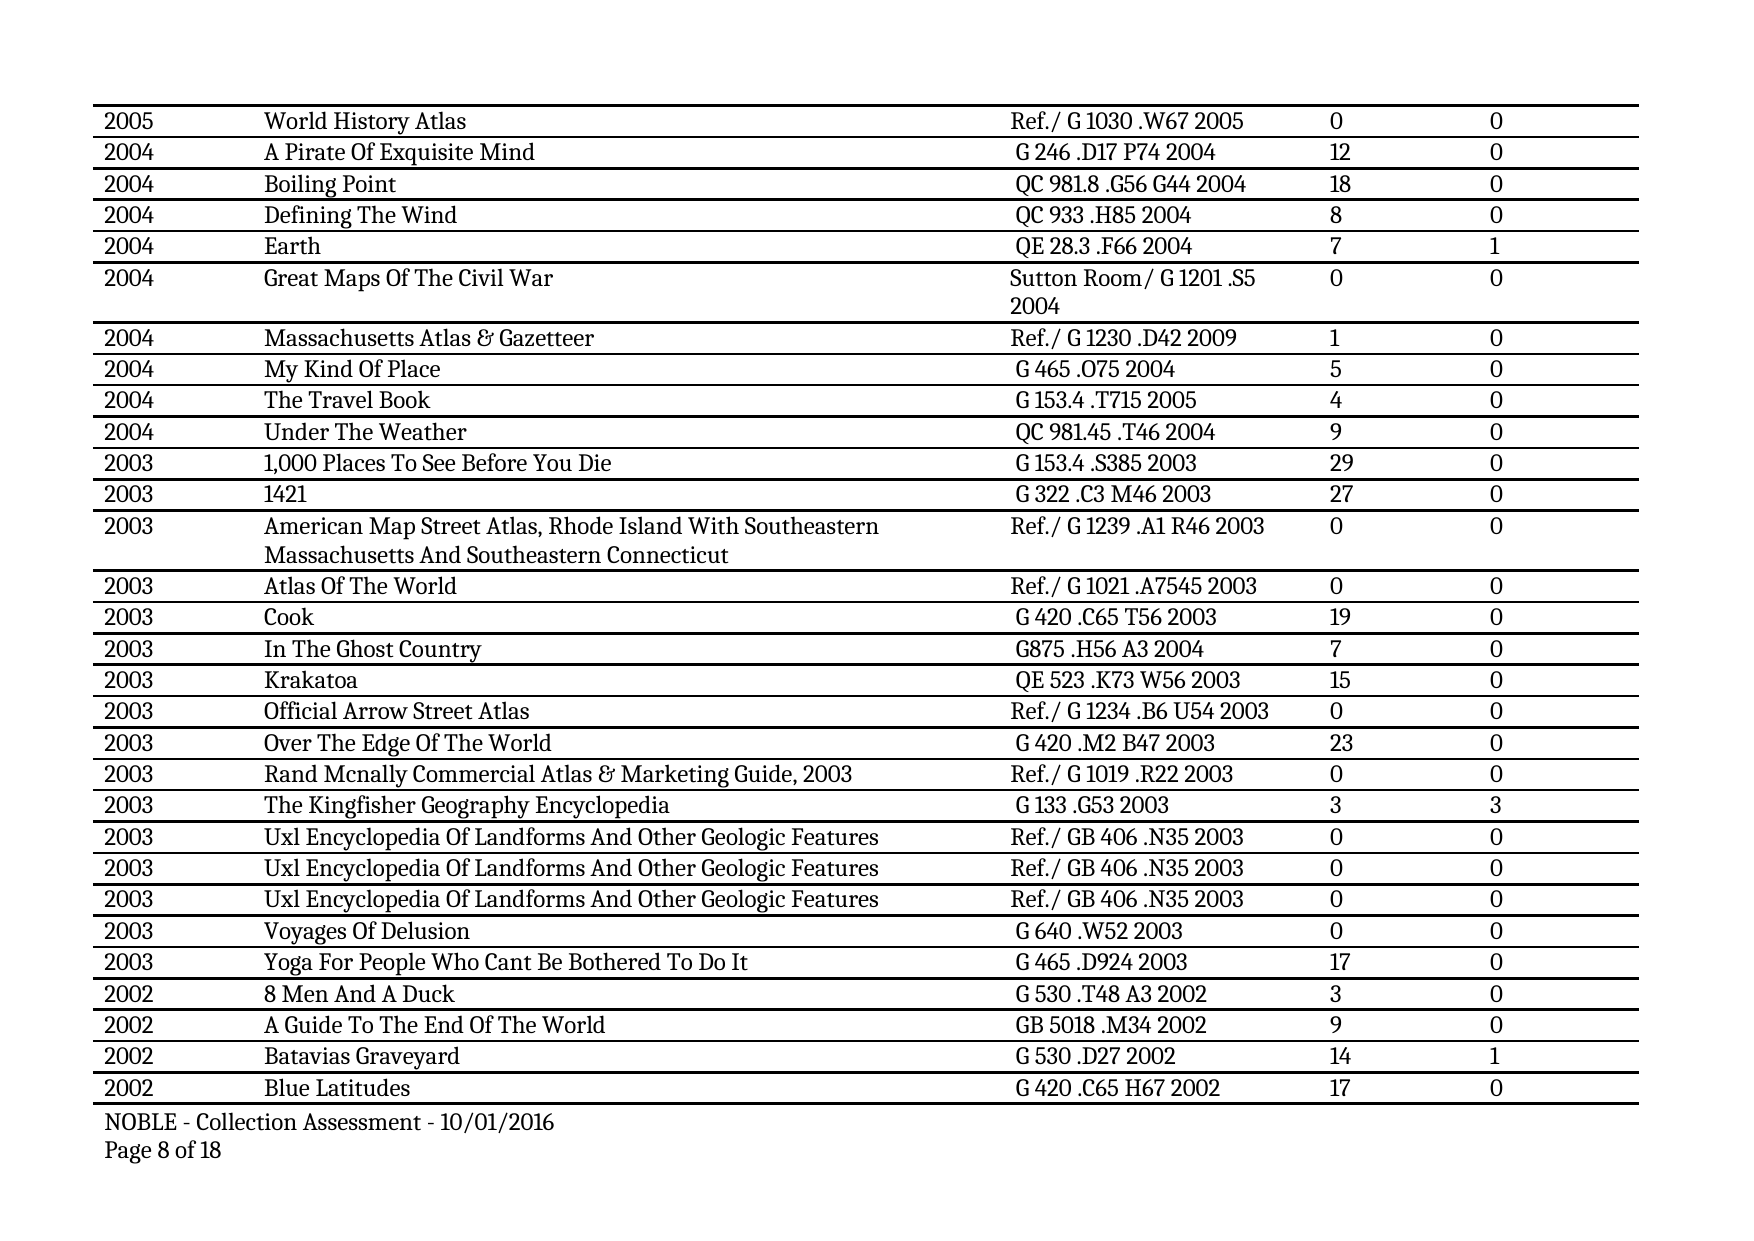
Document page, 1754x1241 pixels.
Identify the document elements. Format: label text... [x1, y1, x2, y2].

table_cell Rand Mcnally Commercial Atlas & Marketing Guide, 2003 [253, 760, 999, 789]
table_cell G 322 .C3 M46 2003 [999, 481, 1319, 509]
table_cell 14 [1319, 1042, 1478, 1071]
table_cell 1,000 Places To See Before You Die [253, 449, 999, 478]
table_cell 0 [1319, 886, 1478, 914]
table_cell 7 [1319, 232, 1478, 261]
table_cell A Guide To The End Of The World [253, 1011, 999, 1039]
table_cell 0 [1319, 572, 1478, 601]
table_cell 0 [1479, 418, 1638, 446]
table_cell G 465 .D924 2003 [999, 948, 1319, 977]
table_cell 0 [1319, 823, 1478, 851]
table_cell Over The Edge Of The World [253, 729, 999, 757]
table_cell 0 [1479, 635, 1638, 663]
table_cell 2004 [93, 386, 253, 415]
table_cell Great Maps Of The Civil War [253, 264, 999, 321]
table_cell Defining The Wind [253, 201, 999, 229]
table_cell The Travel Book [253, 386, 999, 415]
table_cell 2003 [93, 917, 253, 946]
table_cell 2004 [93, 232, 253, 261]
table_cell G 420 .C65 T56 2003 [999, 603, 1319, 632]
table_cell G 133 .G53 2003 [999, 791, 1319, 820]
table_cell 9 [1319, 418, 1478, 446]
table_cell Ref./ G 1019 .R22 2003 [999, 760, 1319, 789]
table_cell 18 [1319, 170, 1478, 198]
table_cell Earth [253, 232, 999, 261]
table_cell 0 [1479, 1011, 1638, 1039]
table_cell 2002 [93, 980, 253, 1008]
table_cell 2003 [93, 449, 253, 478]
table_cell G 246 .D17 P74 2004 [999, 138, 1319, 167]
table_cell 0 [1479, 449, 1638, 478]
table_cell Uxl Encyclopedia Of Landforms And Other Geologic Features [253, 823, 999, 851]
table_cell Ref./ G 1234 .B6 U54 2003 [999, 697, 1319, 726]
table_cell 0 [1479, 264, 1638, 321]
table_cell 0 [1479, 107, 1638, 136]
table_cell 1421 [253, 481, 999, 509]
table_cell 1 [1319, 324, 1478, 352]
table_cell American Map Street Atlas, Rhode Island With Southeastern Massachusetts And Southeastern Connecticut [253, 512, 999, 569]
table_cell Atlas Of The World [253, 572, 999, 601]
table_cell 2003 [93, 760, 253, 789]
table_cell G 420 .M2 B47 2003 [999, 729, 1319, 757]
table_cell G875 .H56 A3 2004 [999, 635, 1319, 663]
table_cell 0 [1319, 107, 1478, 136]
table_cell 2003 [93, 886, 253, 914]
table_cell 17 [1319, 1074, 1478, 1102]
table_cell 0 [1479, 324, 1638, 352]
table_cell G 153.4 .S385 2003 [999, 449, 1319, 478]
table_cell Uxl Encyclopedia Of Landforms And Other Geologic Features [253, 854, 999, 883]
table_cell 0 [1479, 386, 1638, 415]
table_cell 2003 [93, 572, 253, 601]
table_cell 2002 [93, 1074, 253, 1102]
table_cell 0 [1479, 481, 1638, 509]
table_cell 0 [1479, 729, 1638, 757]
table_cell 0 [1479, 823, 1638, 851]
table_cell 0 [1479, 138, 1638, 167]
table_cell 2003 [93, 512, 253, 569]
table_cell 0 [1479, 170, 1638, 198]
table_cell Sutton Room/ G 1201 .S5 2004 [999, 264, 1319, 321]
table_cell 0 [1319, 854, 1478, 883]
table_cell My Kind Of Place [253, 355, 999, 384]
table_cell G 420 .C65 H67 2002 [999, 1074, 1319, 1102]
table_cell 0 [1479, 603, 1638, 632]
table_cell Ref./ GB 406 .N35 2003 [999, 886, 1319, 914]
table_cell Under The Weather [253, 418, 999, 446]
table_cell Ref./ G 1230 .D42 2009 [999, 324, 1319, 352]
table_cell Uxl Encyclopedia Of Landforms And Other Geologic Features [253, 886, 999, 914]
table_cell Ref./ GB 406 .N35 2003 [999, 854, 1319, 883]
table_cell Ref./ G 1030 .W67 2005 [999, 107, 1319, 136]
table_cell GB 5018 .M34 2002 [999, 1011, 1319, 1039]
table_cell QC 933 .H85 2004 [999, 201, 1319, 229]
table_cell 15 [1319, 666, 1478, 695]
table_cell 2004 [93, 201, 253, 229]
table_cell 2004 [93, 355, 253, 384]
table_cell 2003 [93, 823, 253, 851]
table_cell 2004 [93, 138, 253, 167]
table_cell 0 [1479, 1074, 1638, 1102]
table_cell 2003 [93, 603, 253, 632]
table_cell G 530 .D27 2002 [999, 1042, 1319, 1071]
table_cell G 530 .T48 A3 2002 [999, 980, 1319, 1008]
table_cell 0 [1479, 854, 1638, 883]
table_cell 17 [1319, 948, 1478, 977]
table_cell 0 [1479, 666, 1638, 695]
table_cell Official Arrow Street Atlas [253, 697, 999, 726]
table_cell 4 [1319, 386, 1478, 415]
table_cell 2003 [93, 666, 253, 695]
table_cell G 465 .O75 2004 [999, 355, 1319, 384]
table_cell 23 [1319, 729, 1478, 757]
table_cell 9 [1319, 1011, 1478, 1039]
table_cell Ref./ G 1239 .A1 R46 2003 [999, 512, 1319, 569]
table_cell 0 [1319, 917, 1478, 946]
table_cell 2003 [93, 791, 253, 820]
table_cell 1 [1479, 232, 1638, 261]
table_cell 0 [1479, 760, 1638, 789]
table_cell QC 981.8 .G56 G44 2004 [999, 170, 1319, 198]
table_cell In The Ghost Country [253, 635, 999, 663]
table_cell 2004 [93, 324, 253, 352]
table_cell 0 [1479, 572, 1638, 601]
table_cell 19 [1319, 603, 1478, 632]
table_cell The Kingfisher Geography Encyclopedia [253, 791, 999, 820]
table_cell Yoga For People Who Cant Be Bothered To Do It [253, 948, 999, 977]
table_cell 1 [1479, 1042, 1638, 1071]
table_cell 5 [1319, 355, 1478, 384]
table_cell 0 [1319, 264, 1478, 321]
table_cell 2004 [93, 170, 253, 198]
table_cell 0 [1479, 512, 1638, 569]
table_cell 2004 [93, 418, 253, 446]
table_cell 2005 [93, 107, 253, 136]
table_cell 7 [1319, 635, 1478, 663]
table_cell 12 [1319, 138, 1478, 167]
table_cell G 153.4 .T715 2005 [999, 386, 1319, 415]
table_cell 0 [1479, 948, 1638, 977]
table_cell 3 [1319, 980, 1478, 1008]
table_cell 3 [1319, 791, 1478, 820]
table_cell G 640 .W52 2003 [999, 917, 1319, 946]
table_cell World History Atlas [253, 107, 999, 136]
table_cell 0 [1479, 980, 1638, 1008]
table_cell 2003 [93, 697, 253, 726]
table_cell 0 [1479, 917, 1638, 946]
table_cell Krakatoa [253, 666, 999, 695]
table_cell Boiling Point [253, 170, 999, 198]
table_cell 2004 [93, 264, 253, 321]
table_cell Cook [253, 603, 999, 632]
table_cell 0 [1479, 886, 1638, 914]
table_cell QE 28.3 .F66 2004 [999, 232, 1319, 261]
table_cell QC 981.45 .T46 2004 [999, 418, 1319, 446]
table_cell Ref./ G 1021 .A7545 2003 [999, 572, 1319, 601]
table_cell 0 [1479, 697, 1638, 726]
table_cell 0 [1319, 697, 1478, 726]
table_cell 2003 [93, 481, 253, 509]
table_cell Ref./ GB 406 .N35 2003 [999, 823, 1319, 851]
table_cell 27 [1319, 481, 1478, 509]
table_cell 2003 [93, 854, 253, 883]
table_cell 0 [1479, 201, 1638, 229]
table_cell 8 Men And A Duck [253, 980, 999, 1008]
table_cell 8 [1319, 201, 1478, 229]
table_cell Massachusetts Atlas & Gazetteer [253, 324, 999, 352]
table_cell 2003 [93, 948, 253, 977]
table_cell QE 523 .K73 W56 2003 [999, 666, 1319, 695]
table_cell A Pirate Of Exquisite Mind [253, 138, 999, 167]
table_cell 29 [1319, 449, 1478, 478]
table_cell Voyages Of Delusion [253, 917, 999, 946]
table_cell Blue Latitudes [253, 1074, 999, 1102]
table_cell Batavias Graveyard [253, 1042, 999, 1071]
table_cell 2002 [93, 1011, 253, 1039]
table_cell 3 [1479, 791, 1638, 820]
table_cell 2003 [93, 729, 253, 757]
table_cell 0 [1319, 760, 1478, 789]
table_cell 0 [1319, 512, 1478, 569]
table_cell 2003 [93, 635, 253, 663]
table_cell 0 [1479, 355, 1638, 384]
table_cell 2002 [93, 1042, 253, 1071]
